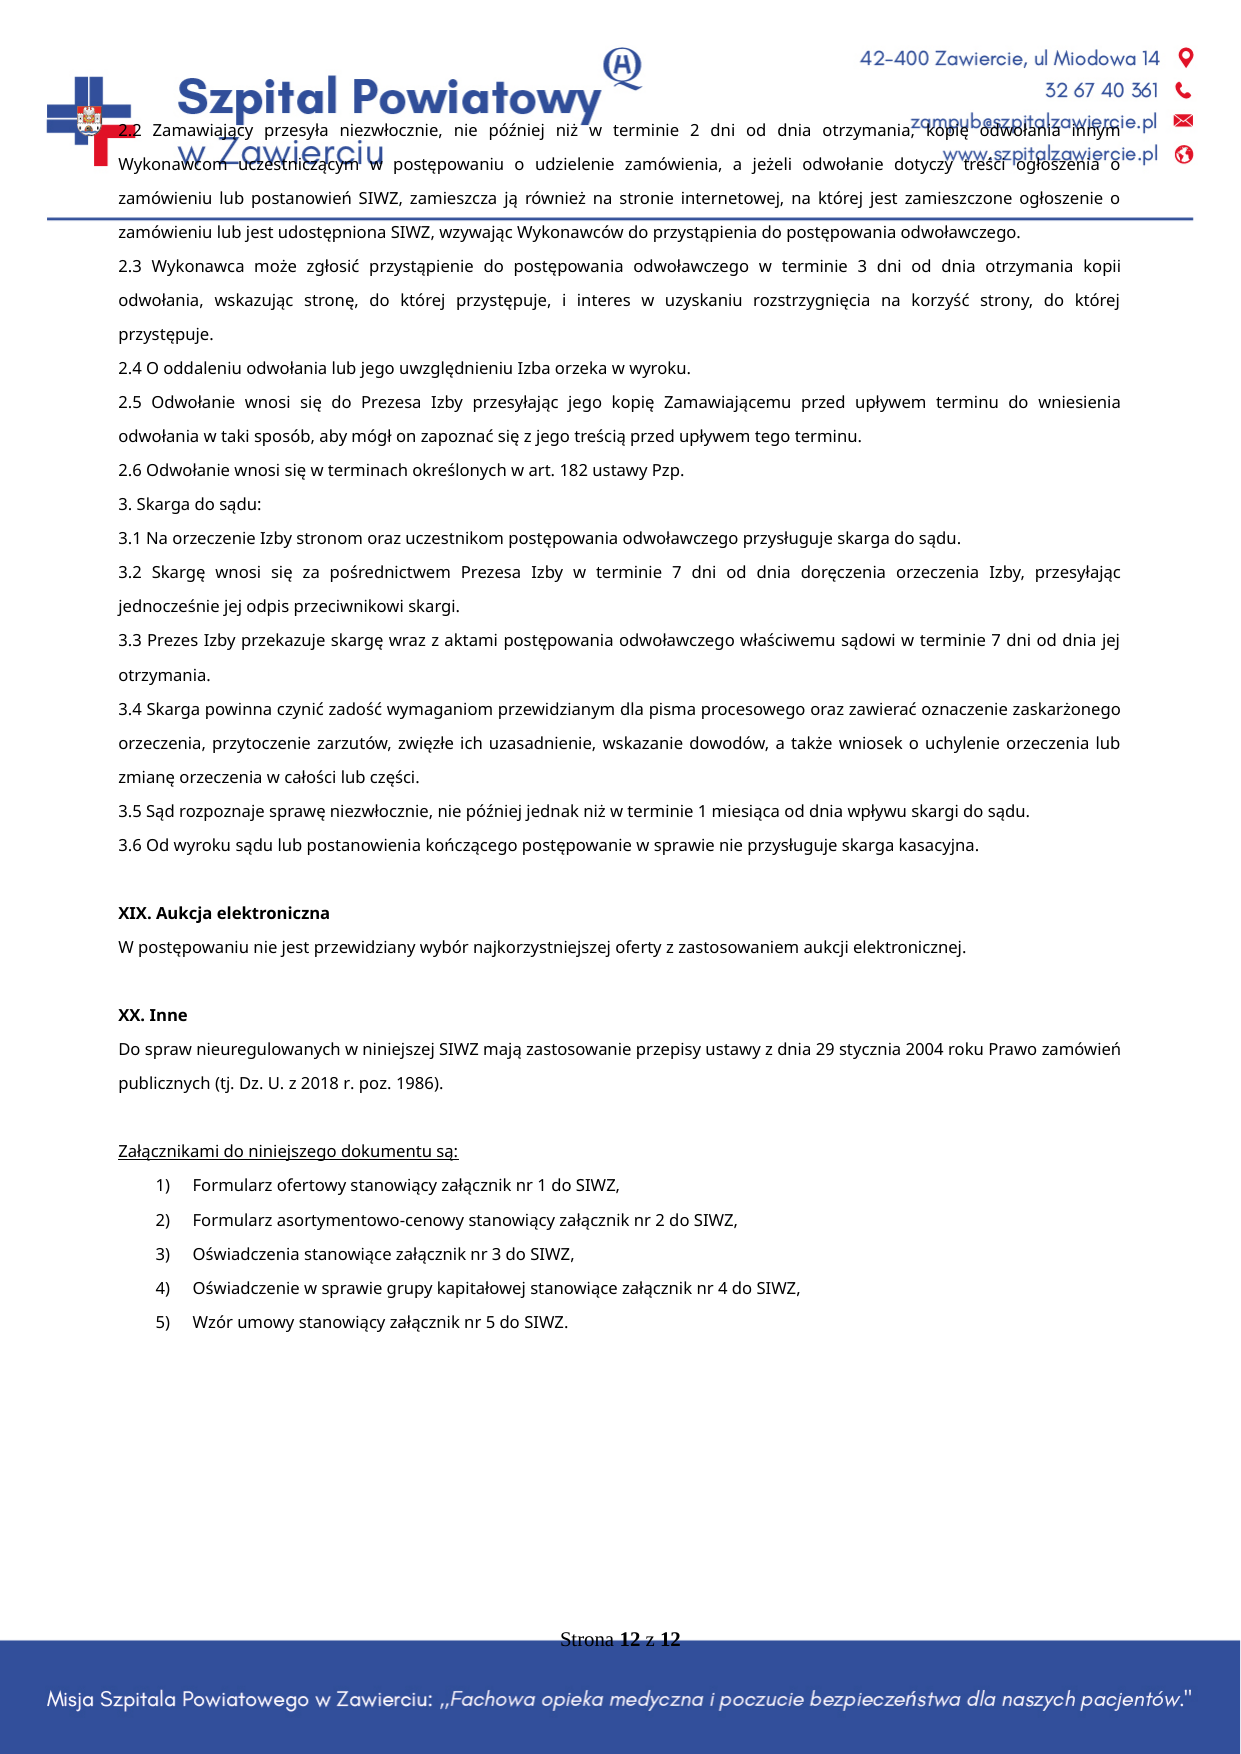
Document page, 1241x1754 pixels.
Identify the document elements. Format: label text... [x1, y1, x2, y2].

text Załącznikami do niniejszego dokumentu są: [118, 1140, 1122, 1163]
list Wzór umowy stanowiący załącznik nr 5 do SIWZ. [155, 1310, 1122, 1333]
text 3. Skarga do sądu: [118, 493, 1122, 516]
text 3.3 Prezes Izby przekazuje skargę wraz z aktami postępowania odwoławczego właściwemu sądowi w terminie 7 dni od dnia jej otrzymania. [118, 629, 1122, 686]
text XIX. Aukcja elektroniczna [118, 902, 1122, 924]
text W postępowaniu nie jest przewidziany wybór najkorzystniejszej oferty z zastosowaniem aukcji elektronicznej. [118, 936, 1122, 958]
text 3.2 Skargę wnosi się za pośrednictwem Prezesa Izby w terminie 7 dni od dnia doręczenia orzeczenia Izby, przesyłając jednocześnie jej odpis przeciwnikowi skargi. [118, 561, 1122, 618]
text XX. Inne [118, 1004, 1122, 1026]
list Formularz asortymentowo-cenowy stanowiący załącznik nr 2 do SIWZ, [155, 1208, 1122, 1231]
text 2.6 Odwołanie wnosi się w terminach określonych w art. 182 ustawy Pzp. [118, 459, 1122, 481]
text Do spraw nieuregulowanych w niniejszej SIWZ mają zastosowanie przepisy ustawy z dnia 29 stycznia 2004 roku Prawo zamówień publicznych (tj. Dz. U. z 2018 r. poz. 1986). [118, 1038, 1122, 1094]
list Formularz ofertowy stanowiący załącznik nr 1 do SIWZ, [155, 1174, 1122, 1197]
text 3.6 Od wyroku sądu lub postanowienia kończącego postępowanie w sprawie nie przysługuje skarga kasacyjna. [118, 833, 1122, 856]
picture [0, 0, 1241, 1754]
text 3.5 Sąd rozpoznaje sprawę niezwłocznie, nie później jednak niż w terminie 1 miesiąca od dnia wpływu skargi do sądu. [118, 799, 1122, 822]
text 2.4 O oddaleniu odwołania lub jego uwzględnieniu Izba orzeka w wyroku. [118, 357, 1122, 379]
text 3.1 Na orzeczenie Izby stronom oraz uczestnikom postępowania odwoławczego przysługuje skarga do sądu. [118, 527, 1122, 549]
text 2.2 Zamawiający przesyła niezwłocznie, nie później niż w terminie 2 dni od dnia otrzymania, kopię odwołania innym Wykonawcom uczestniczącym w postępowaniu o udzielenie zamówienia, a jeżeli odwołanie dotyczy treści ogłoszenia o zamówieniu lub postanowień SIWZ, zamieszcza ją również na stronie internetowej, na której jest zamieszczone ogłoszenie o zamówieniu lub jest udostępniona SIWZ, wzywając Wykonawców do przystąpienia do postępowania odwoławczego. [118, 118, 1122, 243]
text 3.4 Skarga powinna czynić zadość wymaganiom przewidzianym dla pisma procesowego oraz zawierać oznaczenie zaskarżonego orzeczenia, przytoczenie zarzutów, zwięzłe ich uzasadnienie, wskazanie dowodów, a także wniosek o uchylenie orzeczenia lub zmianę orzeczenia w całości lub części. [118, 697, 1122, 788]
list Oświadczenie w sprawie grupy kapitałowej stanowiące załącznik nr 4 do SIWZ, [155, 1276, 1122, 1299]
list Oświadczenia stanowiące załącznik nr 3 do SIWZ, [155, 1242, 1122, 1265]
text 2.5 Odwołanie wnosi się do Prezesa Izby przesyłając jego kopię Zamawiającemu przed upływem terminu do wniesienia odwołania w taki sposób, aby mógł on zapoznać się z jego treścią przed upływem tego terminu. [118, 391, 1122, 447]
text 2.3 Wykonawca może zgłosić przystąpienie do postępowania odwoławczego w terminie 3 dni od dnia otrzymania kopii odwołania, wskazując stronę, do której przystępuje, i interes w uzyskaniu rozstrzygnięcia na korzyść strony, do której przystępuje. [118, 254, 1122, 345]
